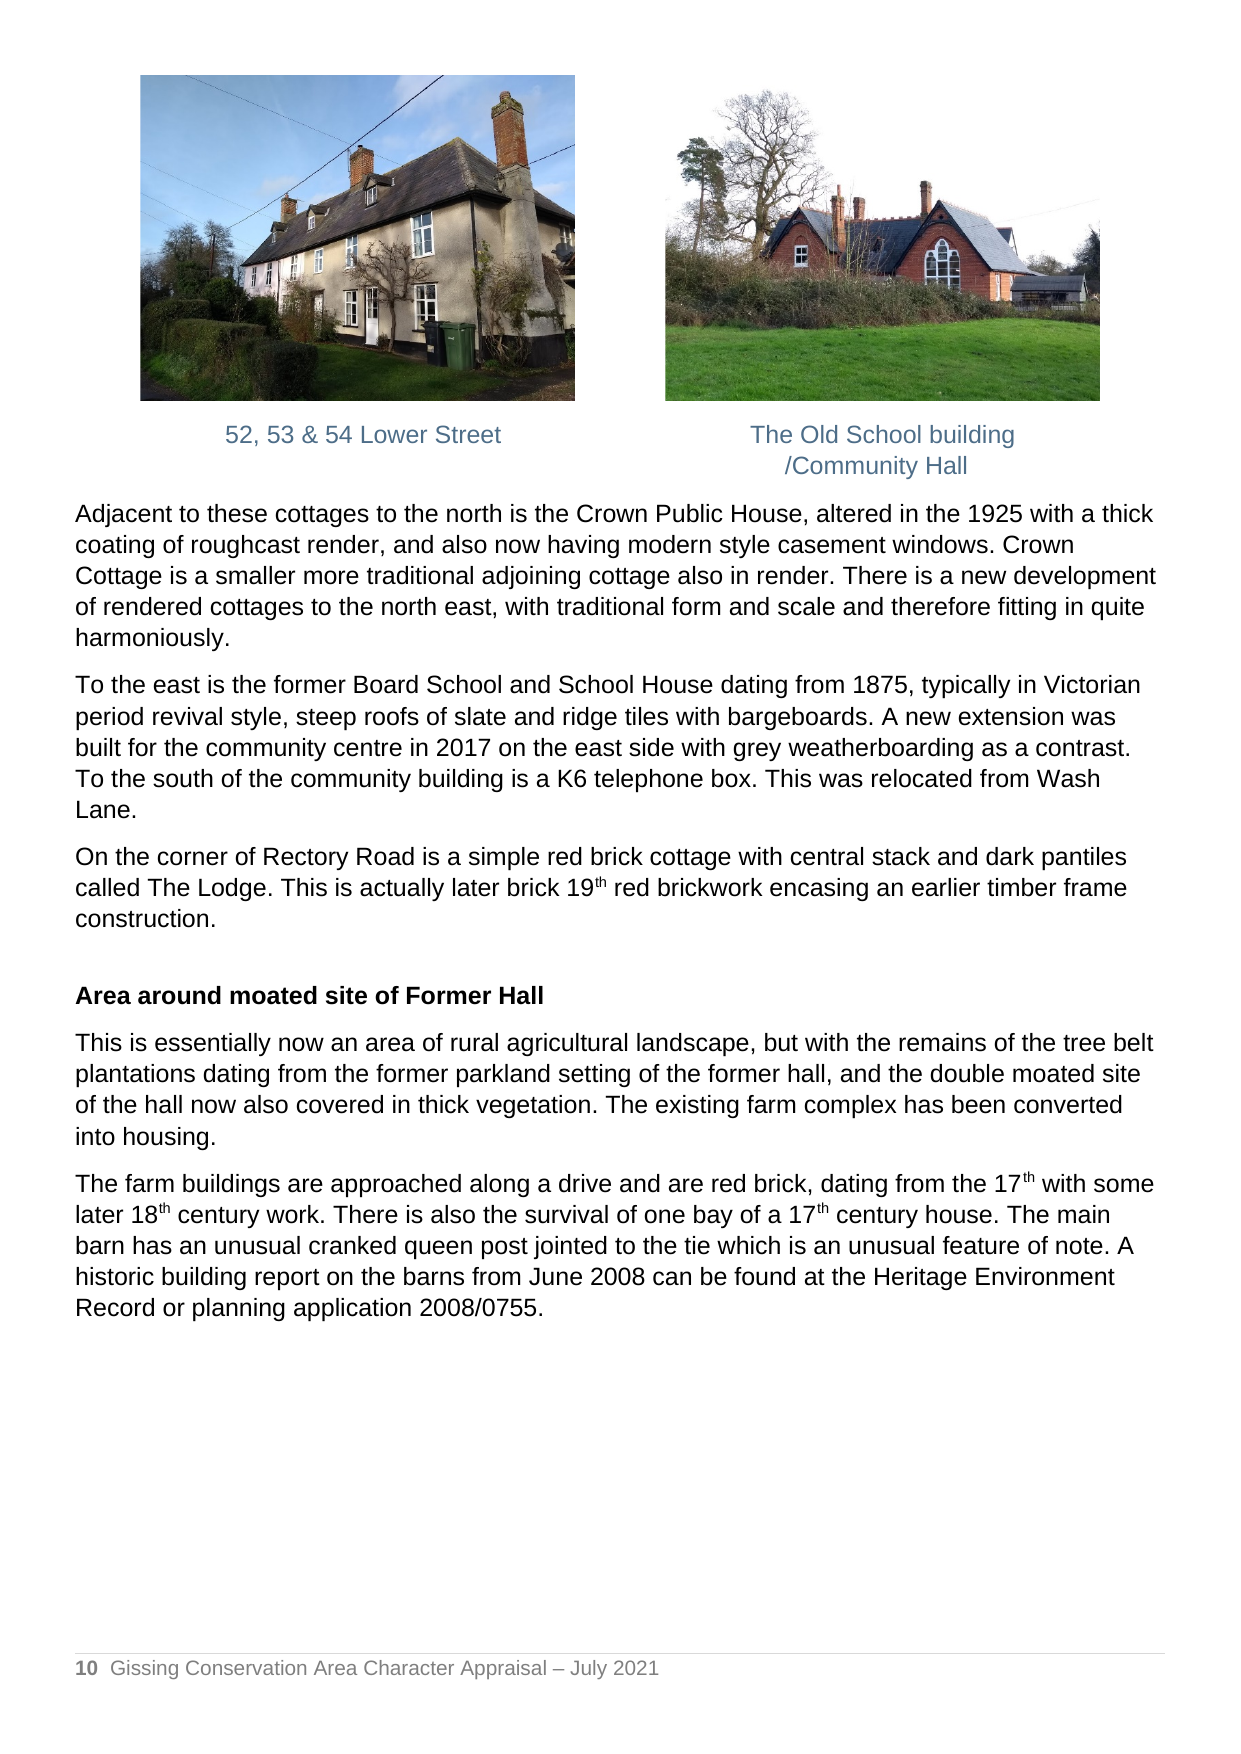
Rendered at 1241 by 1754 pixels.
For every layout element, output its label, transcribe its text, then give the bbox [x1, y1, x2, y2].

text On the corner of Rectory Road is a simple red brick cottage with central stack and dark pantiles called The Lodge. This is actually later brick 19th red brickwork encasing an earlier timber frame construction. [75, 842, 1165, 933]
text 52, 53 & 54 Lower Street The Old School building [150, 420, 1165, 449]
picture [140, 75, 575, 401]
picture [665, 75, 1100, 401]
text The farm buildings are approached along a drive and are red brick, dating from the 17th with some later 18th century work. There is also the survival of one bay of a 17th century house. The main barn has an unusual cranked queen post jointed to the tie which is an unusual feature of note. A historic building report on the barns from June 2008 can be found at the Heritage Environment Record or planning application 2008/0755. [75, 1169, 1165, 1322]
text This is essentially now an area of rural agricultural landscape, but with the remains of the tree belt plantations dating from the former parkland setting of the former hall, and the double moated site of the hall now also covered in thick vegetation. The existing farm complex has been converted into housing. [75, 1028, 1165, 1150]
text Adjacent to these cottages to the north is the Crown Public House, altered in the 1925 with a thick coating of roughcast render, and also now having modern style casement windows. Crown Cottage is a smaller more traditional adjoining cottage also in render. There is a new development of rendered cottages to the north east, with traditional form and scale and therefore fitting in quite harmoniously. [75, 499, 1165, 652]
text To the east is the former Board School and School House dating from 1875, typically in Victorian period revival style, steep roofs of slate and ridge tiles with bargeboards. A new extension was built for the community centre in 2017 on the east side with grey weatherboarding as a contrast. To the south of the community building is a K6 telephone box. This was relocated from Wash Lane. [75, 671, 1165, 823]
text Area around moated site of Former Hall [75, 981, 1165, 1009]
text /Community Hall [150, 451, 1165, 480]
